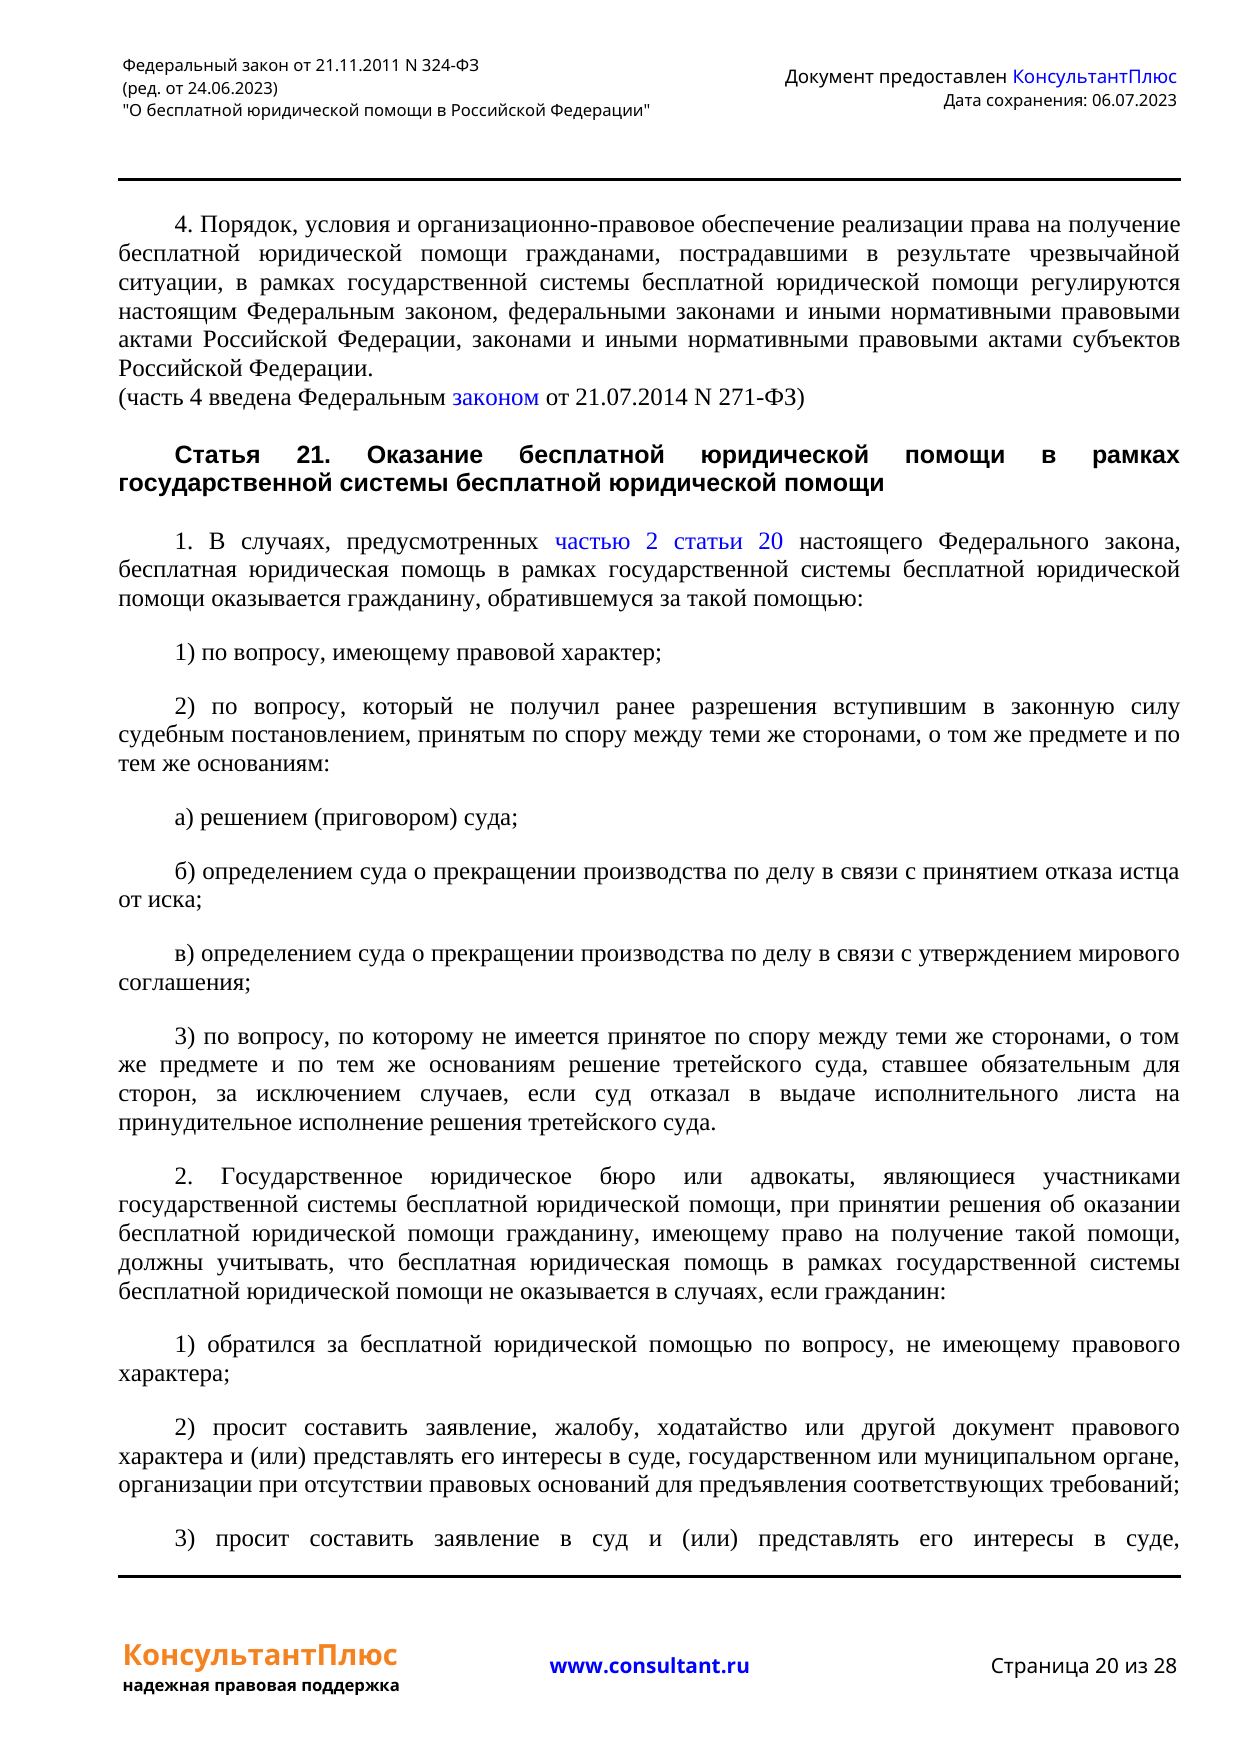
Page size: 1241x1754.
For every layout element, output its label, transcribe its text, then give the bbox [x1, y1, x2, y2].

text 1) обратился за бесплатной юридической помощью по вопросу, не имеющему правового характера; [118, 1329, 1181, 1387]
text (часть 4 введена Федеральным законом от 21.07.2014 N 271-ФЗ) [118, 382, 1181, 411]
text 2) по вопросу, который не получил ранее разрешения вступившим в законную силу судебным постановлением, принятым по спору между теми же сторонами, о том же предмете и по тем же основаниям: [118, 691, 1181, 777]
text а) решением (приговором) суда; [118, 802, 1181, 831]
text 1) по вопросу, имеющему правовой характер; [118, 637, 1181, 666]
title Статья 21. Оказание бесплатной юридической помощи в рамках государственной системы бесплатной юридической помощи [118, 439, 1181, 497]
text 2) просит составить заявление, жалобу, ходатайство или другой документ правового характера и (или) представлять его интересы в суде, государственном или муниципальном органе, организации при отсутствии правовых оснований для предъявления соответствующих требований; [118, 1412, 1181, 1498]
text 1. В случаях, предусмотренных частью 2 статьи 20 настоящего Федерального закона, бесплатная юридическая помощь в рамках государственной системы бесплатной юридической помощи оказывается гражданину, обратившемуся за такой помощью: [118, 526, 1181, 612]
text 4. Порядок, условия и организационно-правовое обеспечение реализации права на получение бесплатной юридической помощи гражданами, пострадавшими в результате чрезвычайной ситуации, в рамках государственной системы бесплатной юридической помощи регулируются настоящим Федеральным законом, федеральными законами и иными нормативными правовыми актами Российской Федерации, законами и иными нормативными правовыми актами субъектов Российской Федерации. [118, 209, 1181, 382]
text в) определением суда о прекращении производства по делу в связи с утверждением мирового соглашения; [118, 938, 1181, 996]
text б) определением суда о прекращении производства по делу в связи с принятием отказа истца от иска; [118, 856, 1181, 913]
text 3) по вопросу, по которому не имеется принятое по спору между теми же сторонами, о том же предмете и по тем же основаниям решение третейского суда, ставшее обязательным для сторон, за исключением случаев, если суд отказал в выдаче исполнительного листа на принудительное исполнение решения третейского суда. [118, 1021, 1181, 1136]
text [118, 1523, 1181, 1552]
text 2. Государственное юридическое бюро или адвокаты, являющиеся участниками государственной системы бесплатной юридической помощи, при принятии решения об оказании бесплатной юридической помощи гражданину, имеющему право на получение такой помощи, должны учитывать, что бесплатная юридическая помощь в рамках государственной системы бесплатной юридической помощи не оказывается в случаях, если гражданин: [118, 1161, 1181, 1304]
